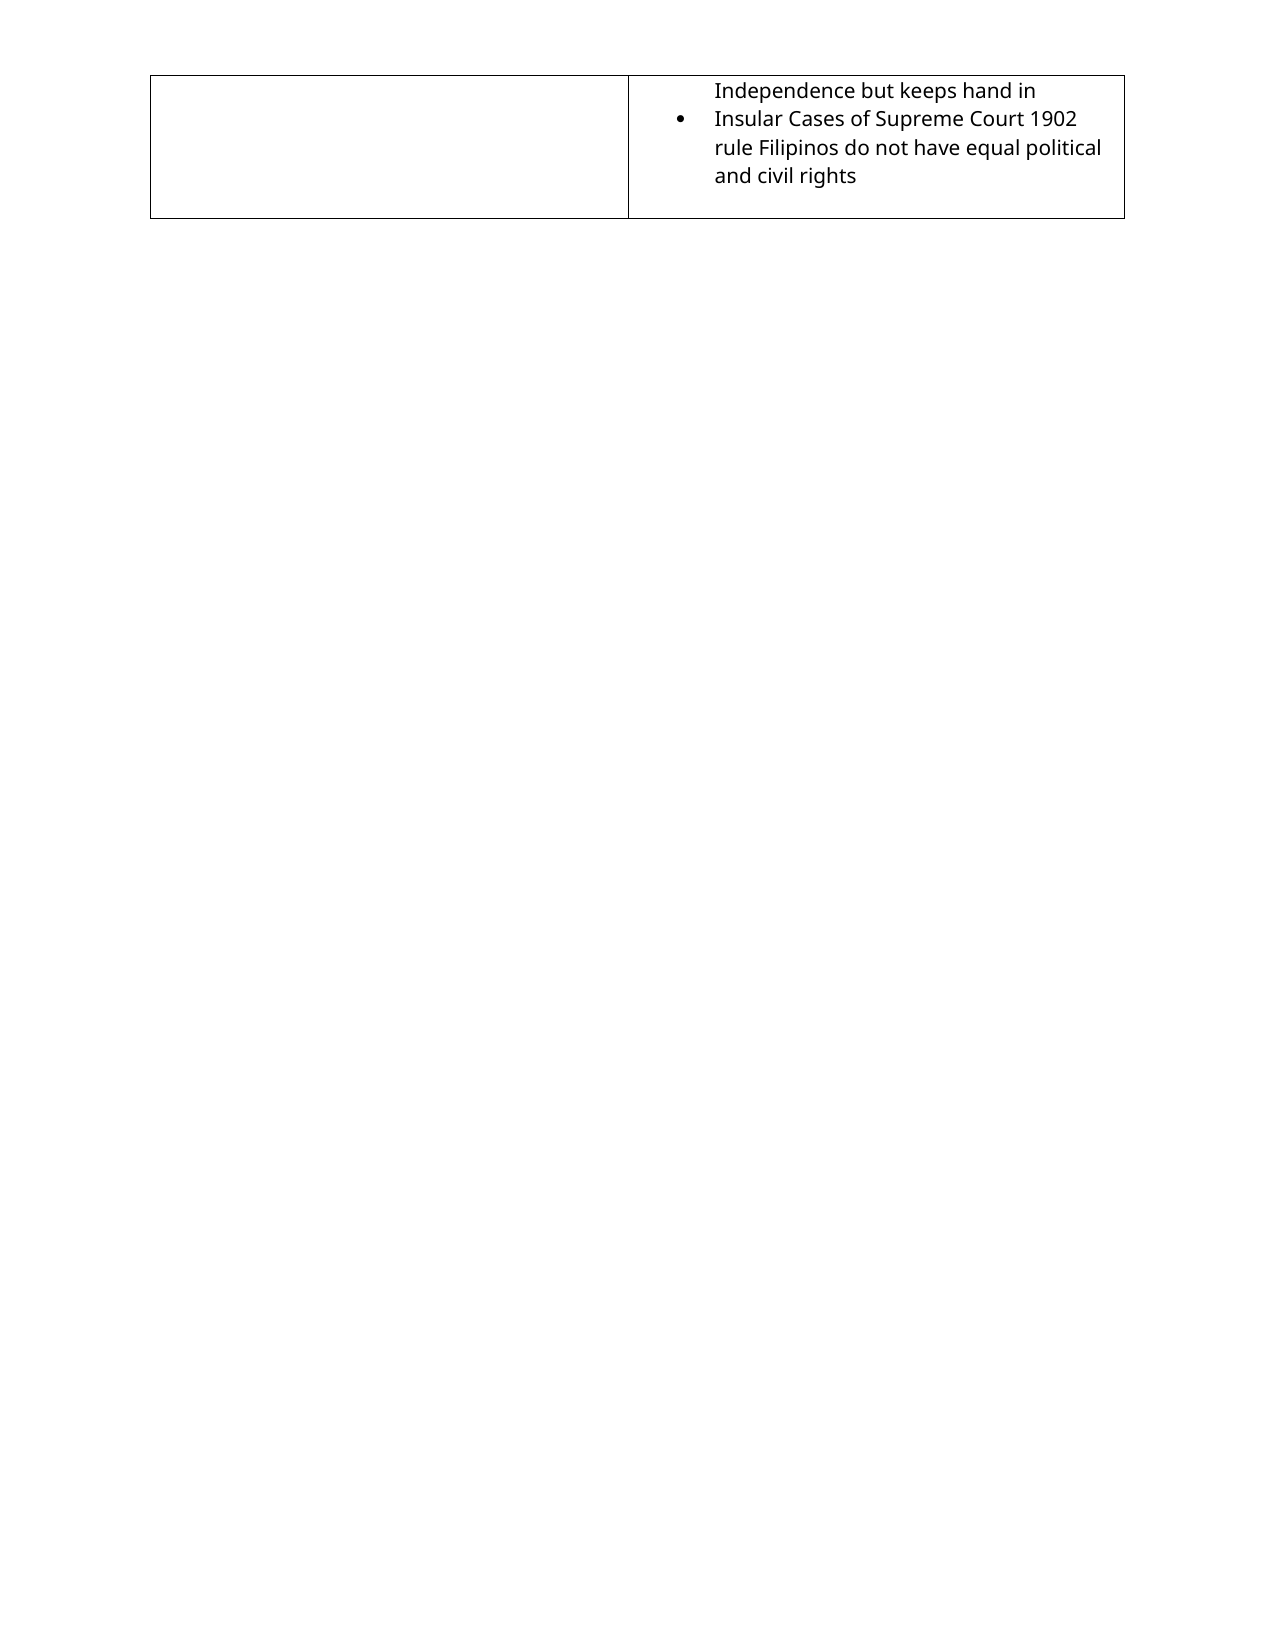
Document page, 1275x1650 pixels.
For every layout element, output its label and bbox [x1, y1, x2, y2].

table_cell [151, 76, 628, 218]
table_cell [629, 76, 1124, 218]
